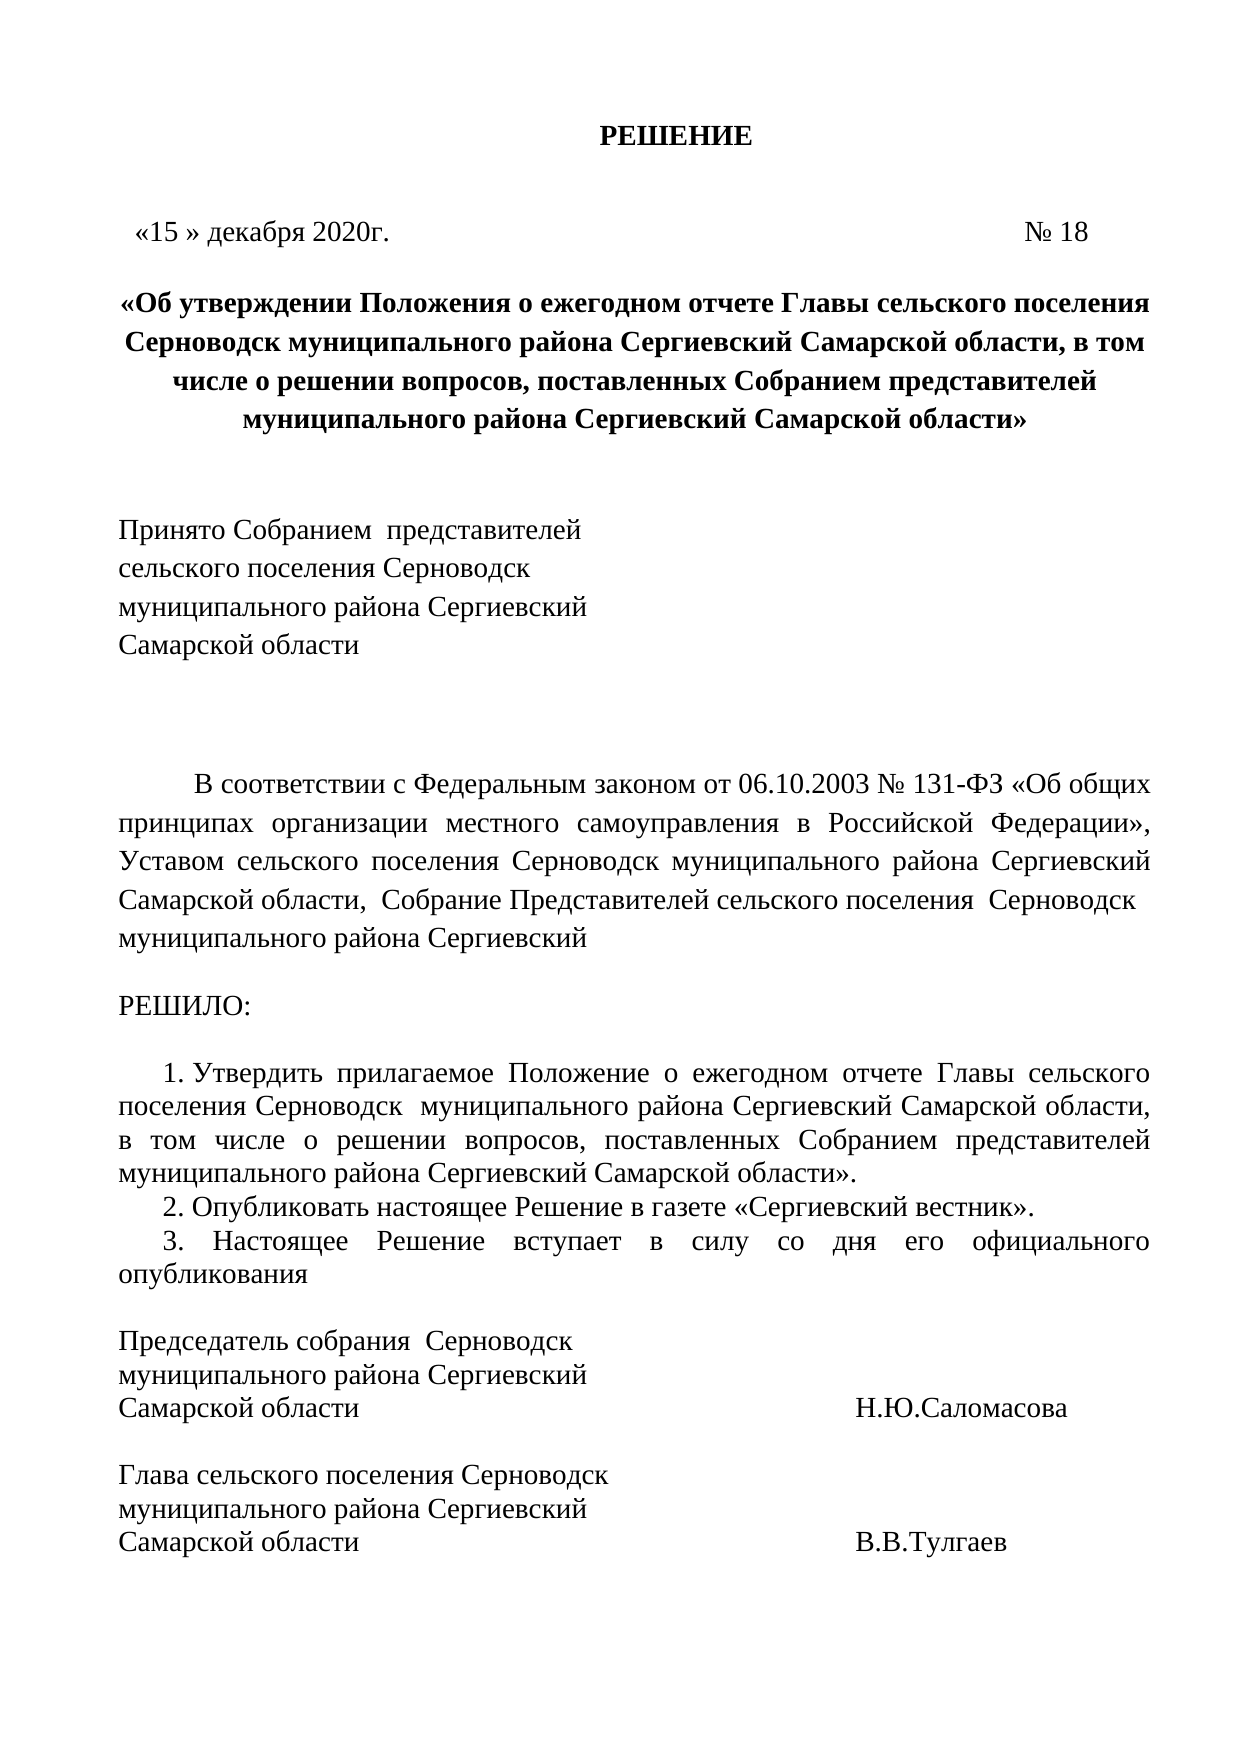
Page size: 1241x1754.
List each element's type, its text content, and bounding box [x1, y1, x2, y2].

text «15 » декабря 2020г. № 18 [118, 214, 1152, 247]
text муниципального района Сергиевский [118, 589, 1152, 622]
text В соответствии с Федеральным законом от 06.10.2003 № 131-ФЗ «Об общих принципах организации местного самоуправления в Российской Федерации», Уставом сельского поселения Серноводск муниципального района Сергиевский Самарской области, Собрание Представителей сельского поселения Серноводск [118, 766, 1152, 916]
text Глава сельского поселения Серноводск [118, 1457, 1152, 1491]
text муниципального района Сергиевский [118, 1357, 1152, 1390]
text Самарской области [118, 627, 1152, 661]
text муниципального района Сергиевский [118, 921, 1152, 954]
text «Об утверждении Положения о ежегодном отчете Главы сельского поселения Серноводск муниципального района Сергиевский Самарской области, в том числе о решении вопросов, поставленных Собранием представителей муниципального района Сергиевский Самарской области» [118, 286, 1152, 435]
text Принято Собранием представителей [118, 512, 1152, 545]
text РЕШИЛО: [118, 988, 1152, 1021]
text Самарской области Н.Ю.Саломасова [118, 1390, 1152, 1424]
text сельского поселения Серноводск [118, 550, 1152, 584]
text РЕШЕНИЕ [118, 118, 1152, 152]
text 3. Настоящее Решение вступает в силу со дня его официального опубликования [118, 1223, 1152, 1290]
text 2. Опубликовать настоящее Решение в газете «Сергиевский вестник». [118, 1189, 1152, 1223]
text Председатель собрания Серноводск [118, 1323, 1152, 1357]
text Самарской области В.В.Тулгаев [118, 1524, 1152, 1558]
list Утвердить прилагаемое Положение о ежегодном отчете Главы сельского поселения Серноводск муниципального района Сергиевский Самарской области, в том числе о решении вопросов, поставленных Собранием представителей муниципального района Сергиевский Самарской области». [118, 1055, 1152, 1189]
text муниципального района Сергиевский [118, 1491, 1152, 1524]
